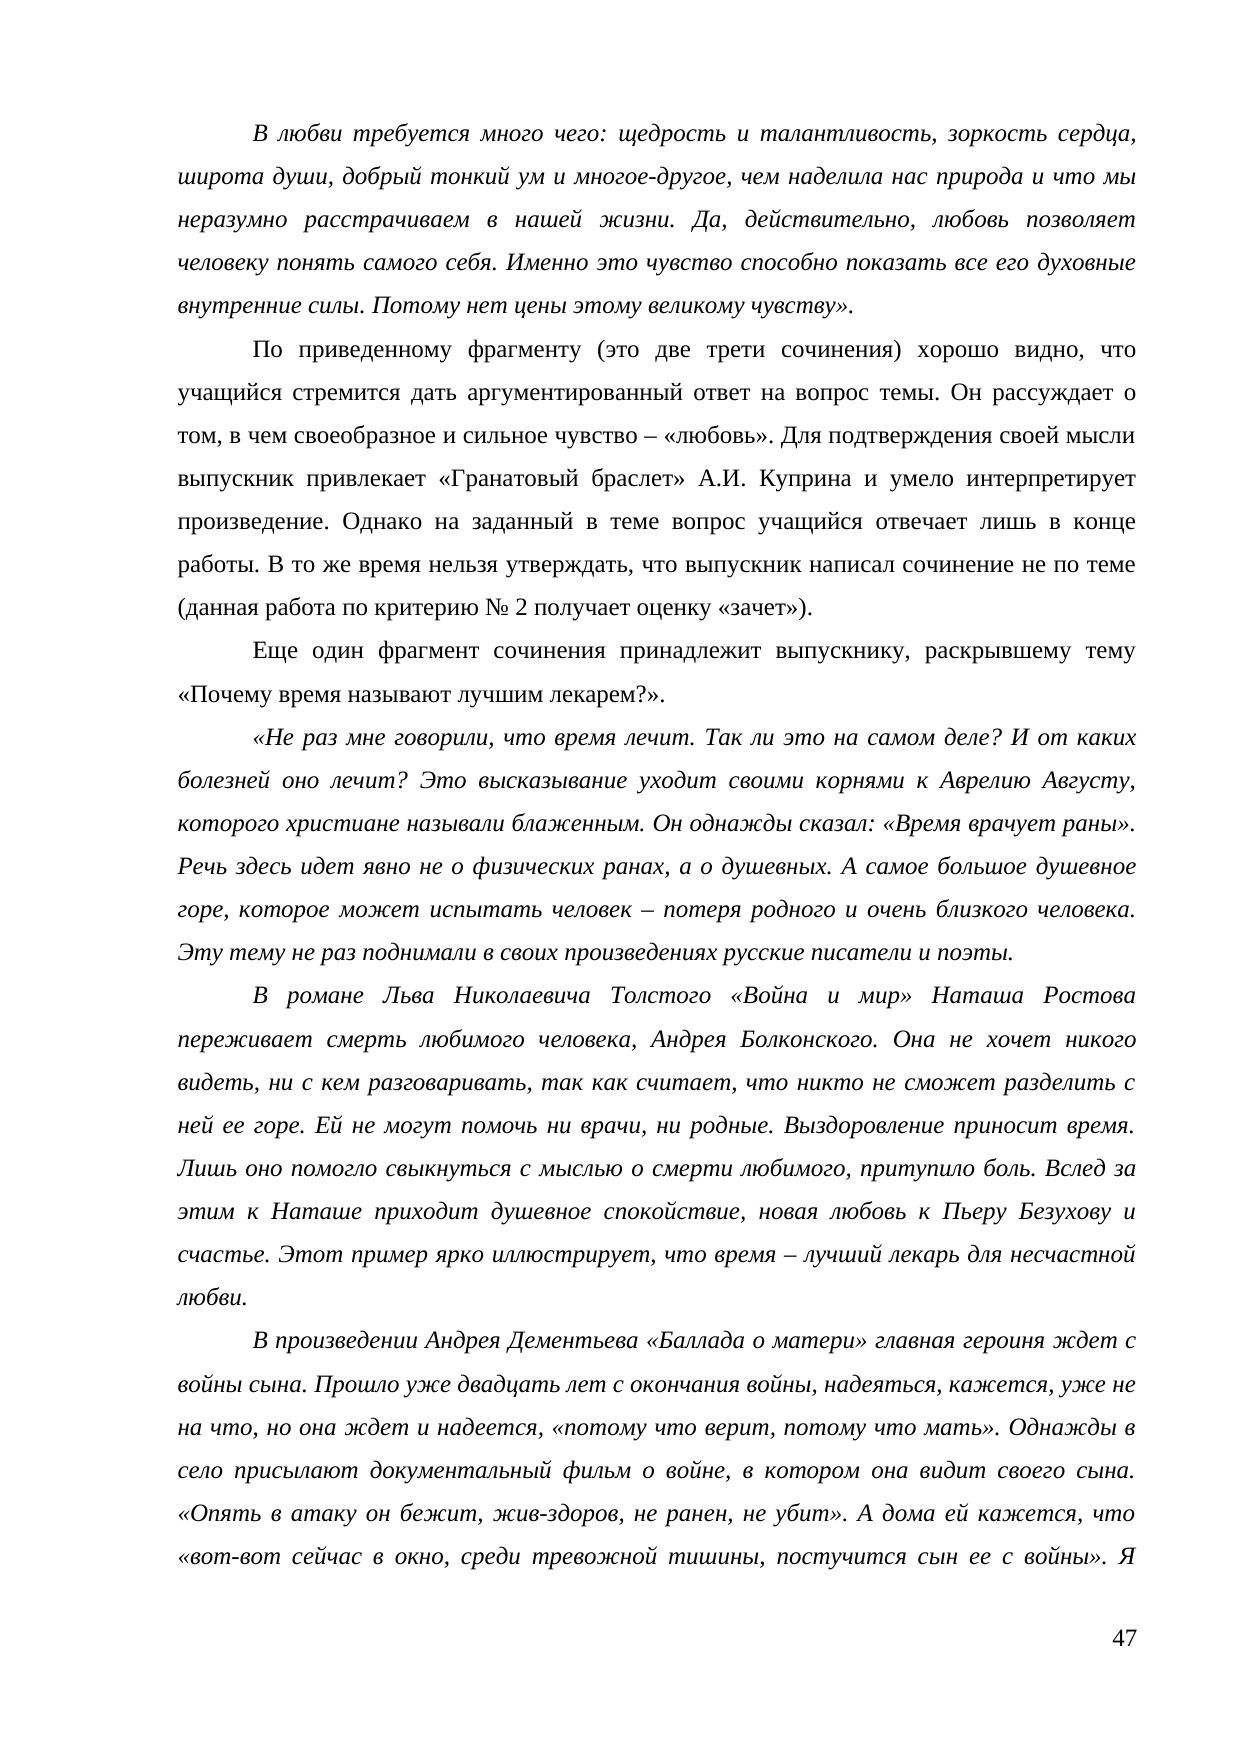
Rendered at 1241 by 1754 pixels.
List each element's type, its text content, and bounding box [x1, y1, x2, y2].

text В любви требуется много чего: щедрость и талантливость, зоркость сердца, широта души, добрый тонкий ум и многое-другое, чем наделила нас природа и что мы неразумно расстрачиваем в нашей жизни. Да, действительно, любовь позволяет человеку понять самого себя. Именно это чувство способно показать все его духовные внутренние силы. Потому нет цены этому великому чувству». [177, 118, 1137, 319]
text В романе Льва Николаевича Толстого «Война и мир» Наташа Ростова переживает смерть любимого человека, Андрея Болконского. Она не хочет никого видеть, ни с кем разговаривать, так как считает, что никто не сможет разделить с ней ее горе. Ей не могут помочь ни врачи, ни родные. Выздоровление приносит время. Лишь оно помогло свыкнуться с мыслью о смерти любимого, притупило боль. Вслед за этим к Наташе приходит душевное спокойствие, новая любовь к Пьеру Безухову и счастье. Этот пример ярко иллюстрирует, что время – лучший лекарь для несчастной любви. [177, 981, 1137, 1311]
text По приведенному фрагменту (это две трети сочинения) хорошо видно, что учащийся стремится дать аргументированный ответ на вопрос темы. Он рассуждает о том, в чем своеобразное и сильное чувство – «любовь». Для подтверждения своей мысли выпускник привлекает «Гранатовый браслет» А.И. Куприна и умело интерпретирует произведение. Однако на заданный в теме вопрос учащийся отвечает лишь в конце работы. В то же время нельзя утверждать, что выпускник написал сочинение не по теме (данная работа по критерию № 2 получает оценку «зачет»). [177, 334, 1137, 621]
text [177, 1326, 1137, 1570]
text Еще один фрагмент сочинения принадлежит выпускнику, раскрывшему тему «Почему время называют лучшим лекарем?». [177, 636, 1137, 707]
text «Не раз мне говорили, что время лечит. Так ли это на самом деле? И от каких болезней оно лечит? Это высказывание уходит своими корнями к Аврелию Августу, которого христиане называли блаженным. Он однажды сказал: «Время врачует раны». Речь здесь идет явно не о физических ранах, а о душевных. А самое большое душевное горе, которое может испытать человек – потеря родного и очень близкого человека. Эту тему не раз поднимали в своих произведениях русские писатели и поэты. [177, 722, 1137, 966]
